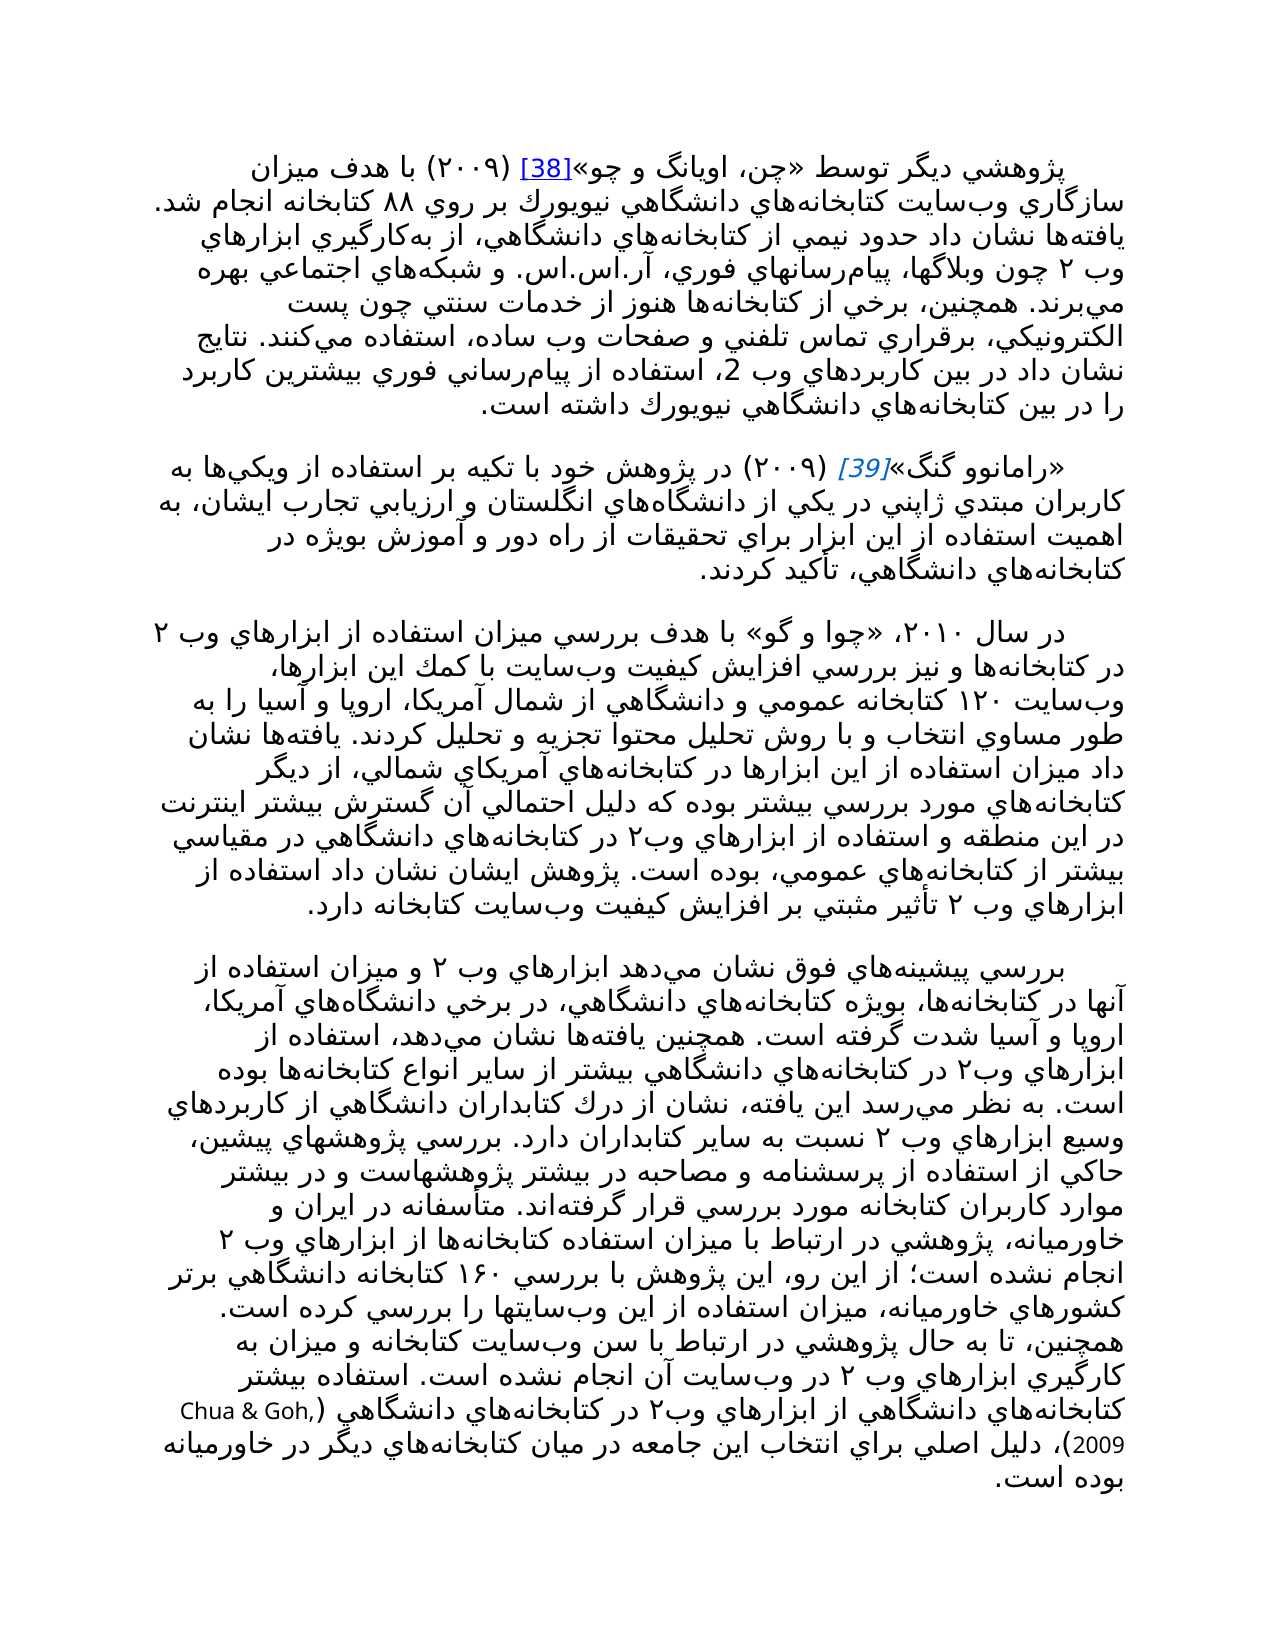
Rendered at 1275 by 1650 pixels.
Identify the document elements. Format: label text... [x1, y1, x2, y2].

text در سال ۲۰۱۰‌، «چوا و گو» با هدف بررسي ميزان استفاده از ابزارهاي وب ۲ در كتابخانه‌ها و نيز بررسي افزايش كيفيت وب‌سايت با كمك اين ابزارها، وب‌سايت ۱۲۰ كتابخانه عمومي و دانشگاهي از شمال آمريكا، اروپا و آسيا را به طور مساوي انتخاب و با روش تحليل محتوا تجزيه و تحليل كردند. يافته‌ها نشان داد ميزان استفاده از اين ابزارها در كتابخانه‌هاي آمريكاي شمالي، از ديگر كتابخانه‌هاي مورد بررسي بيشتر بوده كه دليل احتمالي آن گسترش بيشتر اينترنت در اين منطقه و استفاده از ابزارهاي وب‌۲ در كتابخانه‌هاي دانشگاهي در مقياسي بيشتر از كتابخانه‌هاي عمومي، بوده است. پژوهش ايشان نشان داد استفاده از ابزارهاي وب ۲ تأثير مثبتي بر افزايش كيفيت وب‌سايت كتابخانه دارد. [150, 616, 1125, 921]
text پژوهشي ديگر توسط «چن، اويانگ و چو»[38] (۲۰۰۹) با هدف ميزان سازگاري وب‌سايت كتابخانه‌هاي دانشگاهي نيويورك بر روي ۸۸ كتابخانه انجام شد. يافته‌ها نشان داد حدود نيمي از كتابخانه‌هاي دانشگاهي، از به‌كارگيري ابزارهاي وب ۲ چون وبلاگها، پيام‌رسانهاي فوري، آر.اس.اس. و شبكه‌هاي اجتماعي بهره مي‌برند. همچنين، برخي از كتابخانه‌ها هنوز از خدمات سنتي چون پست الكترونيكي، برقراري تماس تلفني و صفحات وب ساده، استفاده مي‌كنند. نتايج نشان داد در بين كاربردهاي وب 2، استفاده از پيام‌رساني فوري بيشترين كاربرد را در بين كتابخانه‌هاي دانشگاهي نيويورك داشته است. [150, 150, 1125, 422]
text بررسي پيشينه‌هاي فوق نشان مي‌دهد ابزارهاي وب ۲ و ميزان استفاده از آنها در كتابخانه‌ها، بويژه كتابخانه‌هاي دانشگاهي، در برخي دانشگاه‌هاي آمريكا، اروپا و آسيا شدت گرفته است. همچنين يافته‌ها نشان مي‌دهد، استفاده از ابزارهاي وب‌۲ در كتابخانه‌هاي دانشگاهي بيشتر از ساير انواع كتابخانه‌ها بوده است. به نظر مي‌رسد اين يافته، نشان از درك كتابداران دانشگاهي از كاربردهاي وسيع ابزارهاي وب ۲ نسبت به ساير كتابداران دارد. بررسي پژوهشهاي پيشين، حاكي از استفاده از پرسشنامه و مصاحبه در بيشتر پژوهشهاست و در بيشتر موارد كاربران كتابخانه مورد بررسي قرار گرفته‌اند. متأسفانه در ايران و خاورميانه، پژوهشي در ارتباط با ميزان استفاده كتابخانه‌ها از ابزارهاي وب ۲ انجام نشده است؛ از اين رو، اين پژوهش با بررسي ۱۶۰ كتابخانه دانشگاهي برتر كشورهاي خاورميانه، ميزان استفاده از اين وب‌سايتها را بررسي كرده است. همچنين، تا به حال پژوهشي در ارتباط با سن وب‌سايت كتابخانه و ميزان به كارگيري ابزارهاي وب ۲ در وب‌سايت آن انجام نشده است. استفاده بيشتر كتابخانه‌هاي دانشگاهي از ابزارهاي وب‌۲ در كتابخانه‌هاي دانشگاهي (Chua & Goh, 2009)، دليل اصلي براي انتخاب اين جامعه در ميان كتابخانه‌هاي ديگر در خاورميانه بوده است. [150, 951, 1125, 1494]
text «رامانوو گنگ»[39] (۲۰۰۹) در پژوهش خود با تكيه بر استفاده از ويكي‌ها به كاربران مبتدي ژاپني در يكي از دانشگاه‌هاي انگلستان و ارزيابي تجارب ايشان، به اهميت استفاده از اين ابزار براي تحقيقات از راه دور و آموزش بويژه در كتابخانه‌هاي دانشگاهي، تأكيد كردند. [150, 451, 1125, 587]
